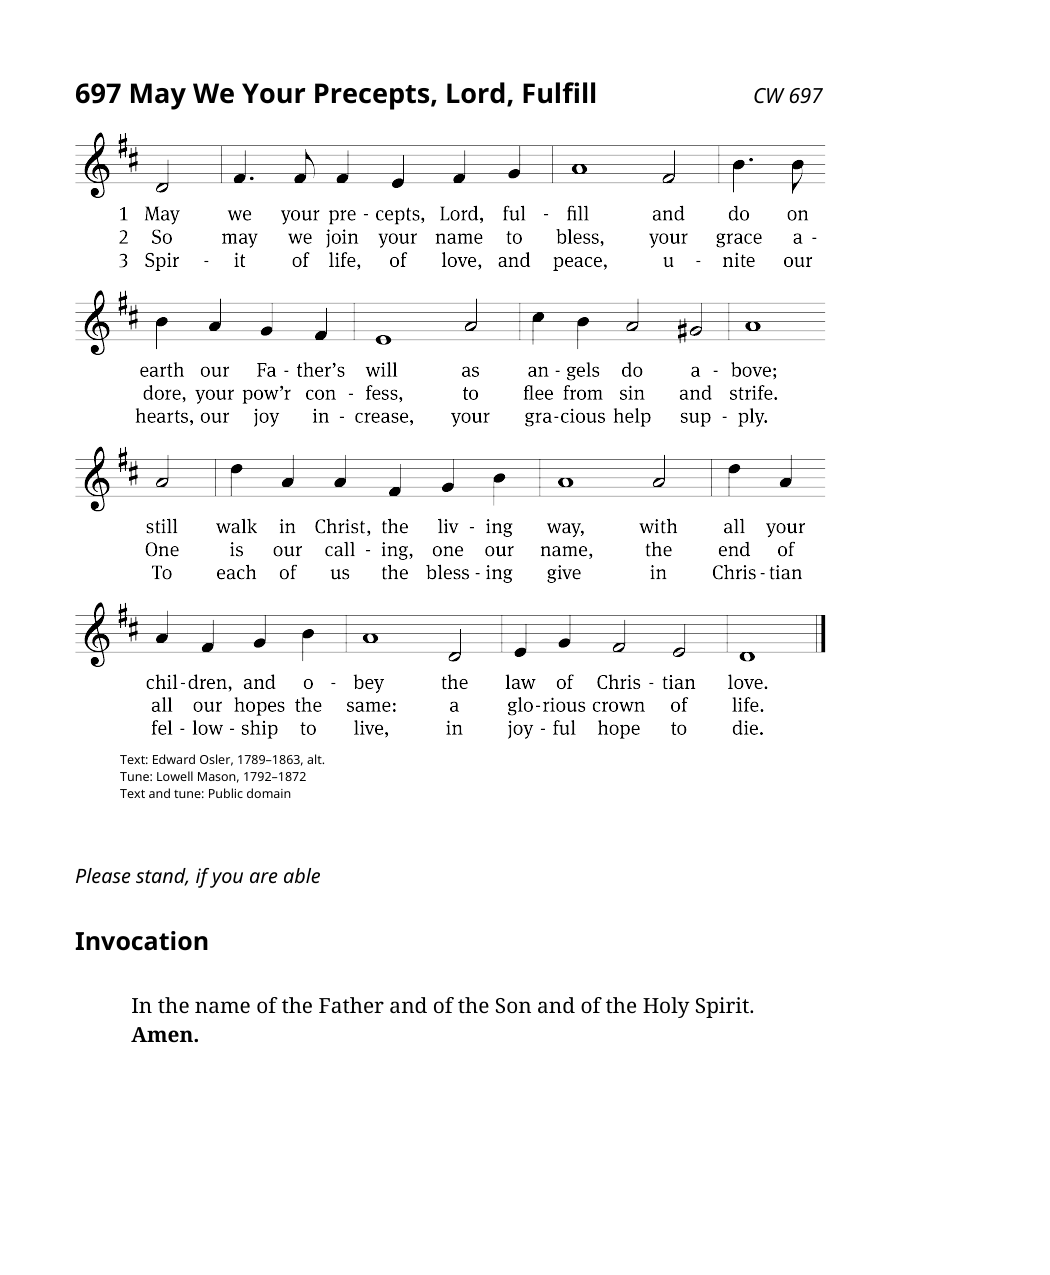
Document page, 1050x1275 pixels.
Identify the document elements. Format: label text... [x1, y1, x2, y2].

text Please stand, if you are able [75, 862, 975, 889]
text Invocation [75, 923, 975, 957]
text 697 May We Your Precepts, Lord, Fulfill CW 697 [75, 75, 975, 112]
text Amen. [131, 1020, 975, 1048]
text Text: Edward Osler, 1789–1863, alt. Tune: Lowell Mason, 1792–1872 Text and tune: Public domain [120, 751, 975, 803]
picture [75, 132, 826, 739]
text In the name of the Father and of the Son and of the Holy Spirit. [131, 991, 975, 1020]
